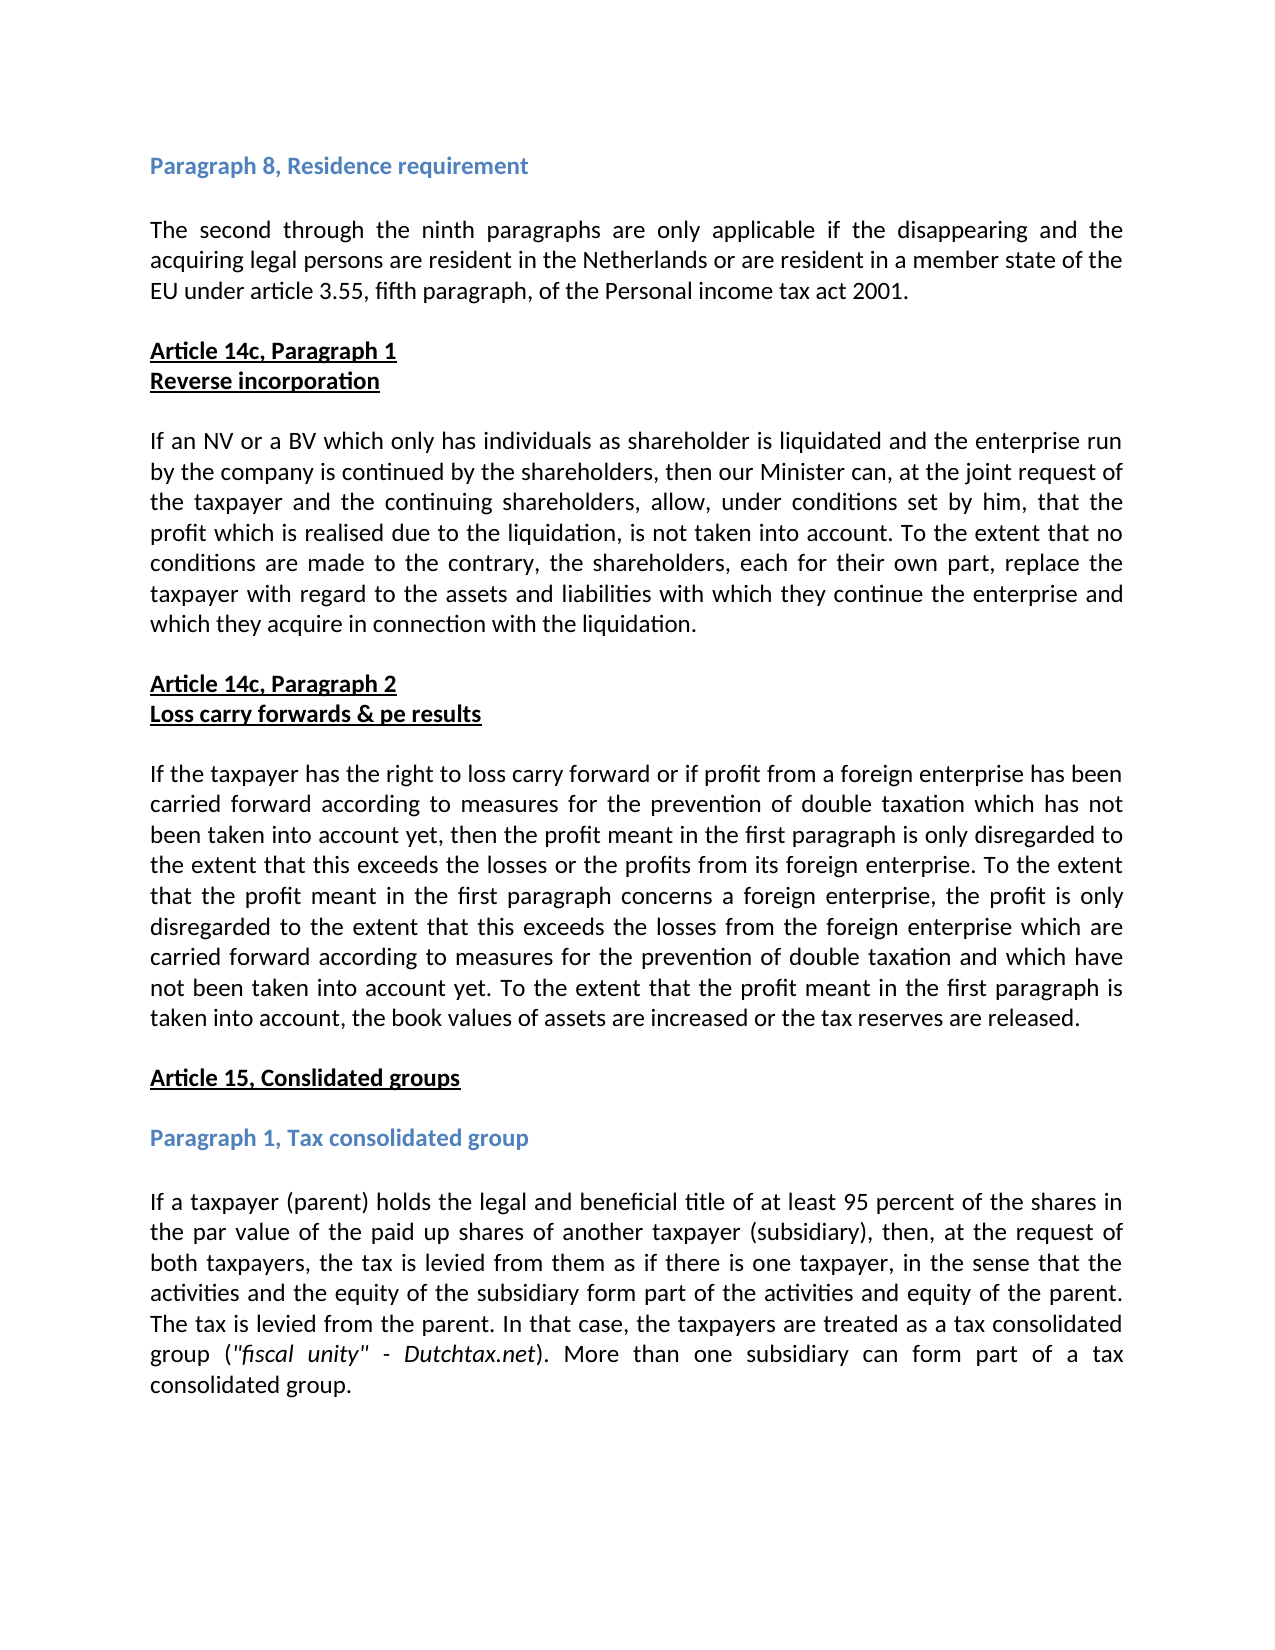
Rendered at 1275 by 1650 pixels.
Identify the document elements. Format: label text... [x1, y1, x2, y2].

subtitle Paragraph 1, Tax consolidated group [150, 1122, 1125, 1152]
subtitle Paragraph 8, Residence requirement [150, 150, 1125, 181]
subtitle Article 15, Conslidated groups [150, 1062, 1125, 1092]
subtitle Article 14c, Paragraph 1 Reverse incorporation [150, 335, 1125, 396]
text The second through the ninth paragraphs are only applicable if the disappearing and the acquiring legal persons are resident in the Netherlands or are resident in a member state of the EU under article 3.55, fifth paragraph, of the Personal income tax act 2001. [150, 214, 1125, 306]
text If an NV or a BV which only has individuals as shareholder is liquidated and the enterprise run by the company is continued by the shareholders, then our Minister can, at the joint request of the taxpayer and the continuing shareholders, allow, under conditions set by him, that the profit which is realised due to the liquidation, is not taken into account. To the extent that no conditions are made to the contrary, the shareholders, each for their own part, replace the taxpayer with regard to the assets and liabilities with which they continue the enterprise and which they acquire in connection with the liquidation. [150, 425, 1125, 639]
text If the taxpayer has the right to loss carry forward or if profit from a foreign enterprise has been carried forward according to measures for the prevention of double taxation which has not been taken into account yet, then the profit meant in the first paragraph is only disregarded to the extent that this exceeds the losses or the profits from its foreign enterprise. To the extent that the profit meant in the first paragraph concerns a foreign enterprise, the profit is only disregarded to the extent that this exceeds the losses from the foreign enterprise which are carried forward according to measures for the prevention of double taxation and which have not been taken into account yet. To the extent that the profit meant in the first paragraph is taken into account, the book values of assets are increased or the tax reserves are released. [150, 758, 1125, 1033]
subtitle Article 14c, Paragraph 2 Loss carry forwards & pe results [150, 668, 1125, 729]
text If a taxpayer (parent) holds the legal and beneficial title of at least 95 percent of the shares in the par value of the paid up shares of another taxpayer (subsidiary), then, at the request of both taxpayers, the tax is levied from them as if there is one taxpayer, in the sense that the activities and the equity of the subsidiary form part of the activities and equity of the parent. The tax is levied from the parent. In that case, the taxpayers are treated as a tax consolidated group ("fiscal unity" - Dutchtax.net). More than one subsidiary can form part of a tax consolidated group. [150, 1186, 1125, 1399]
